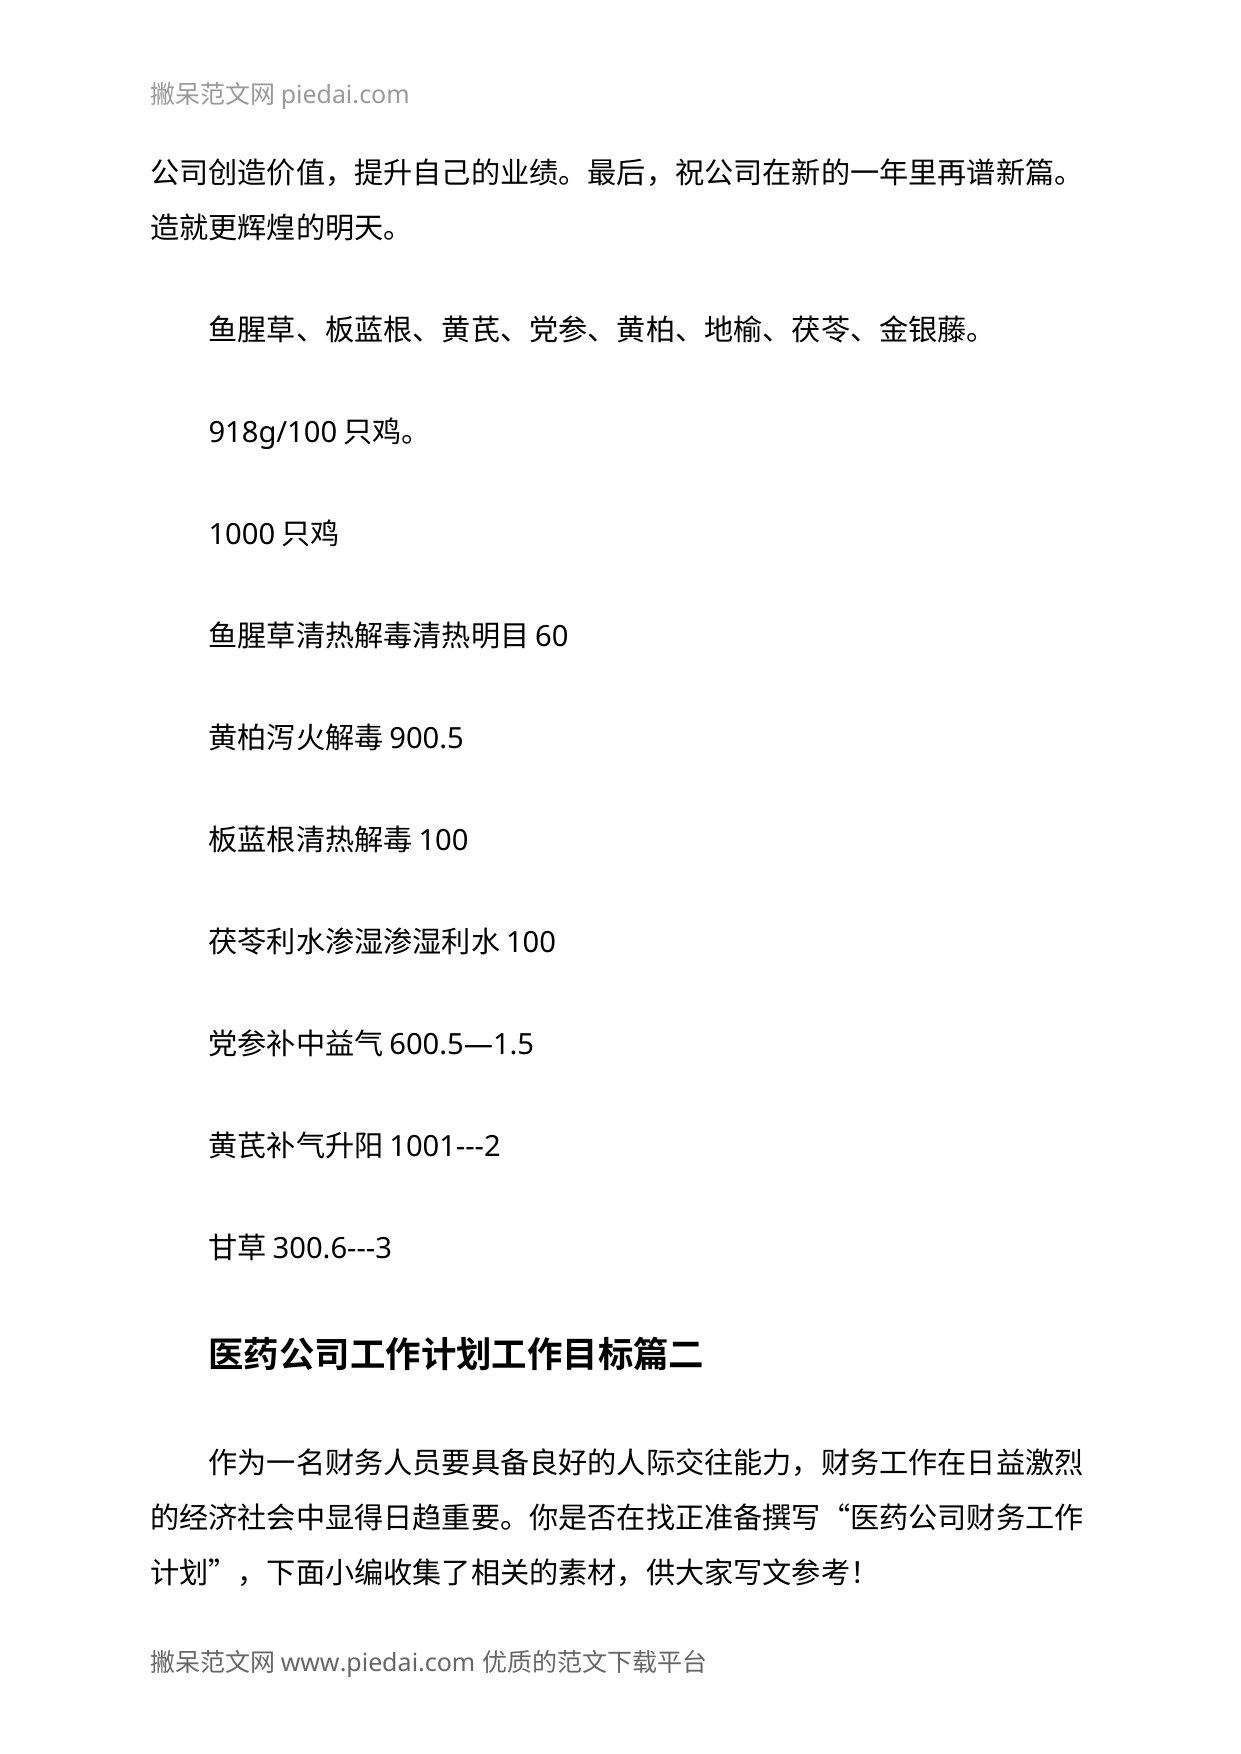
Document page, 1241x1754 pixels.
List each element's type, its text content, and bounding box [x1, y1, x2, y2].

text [150, 150, 1090, 247]
text 党参补中益气600.5—1.5 [150, 1020, 1090, 1063]
text 甘草300.6---3 [150, 1224, 1090, 1267]
text 医药公司工作计划工作目标篇二 [150, 1326, 1090, 1377]
text 板蓝根清热解毒100 [150, 816, 1090, 859]
text 鱼腥草、板蓝根、黄芪、党参、黄柏、地榆、茯苓、金银藤。 [150, 307, 1090, 349]
text 1000只鸡 [150, 510, 1090, 553]
text 黄芪补气升阳1001---2 [150, 1122, 1090, 1165]
text 918g/100只鸡。 [150, 408, 1090, 451]
text 黄柏泻火解毒900.5 [150, 714, 1090, 757]
text 茯苓利水渗湿渗湿利水100 [150, 918, 1090, 961]
text 鱼腥草清热解毒清热明目60 [150, 612, 1090, 655]
text 作为一名财务人员要具备良好的人际交往能力，财务工作在日益激烈的经济社会中显得日趋重要。你是否在找正准备撰写“医药公司财务工作计划”，下面小编收集了相关的素材，供大家写文参考！ [150, 1440, 1090, 1592]
